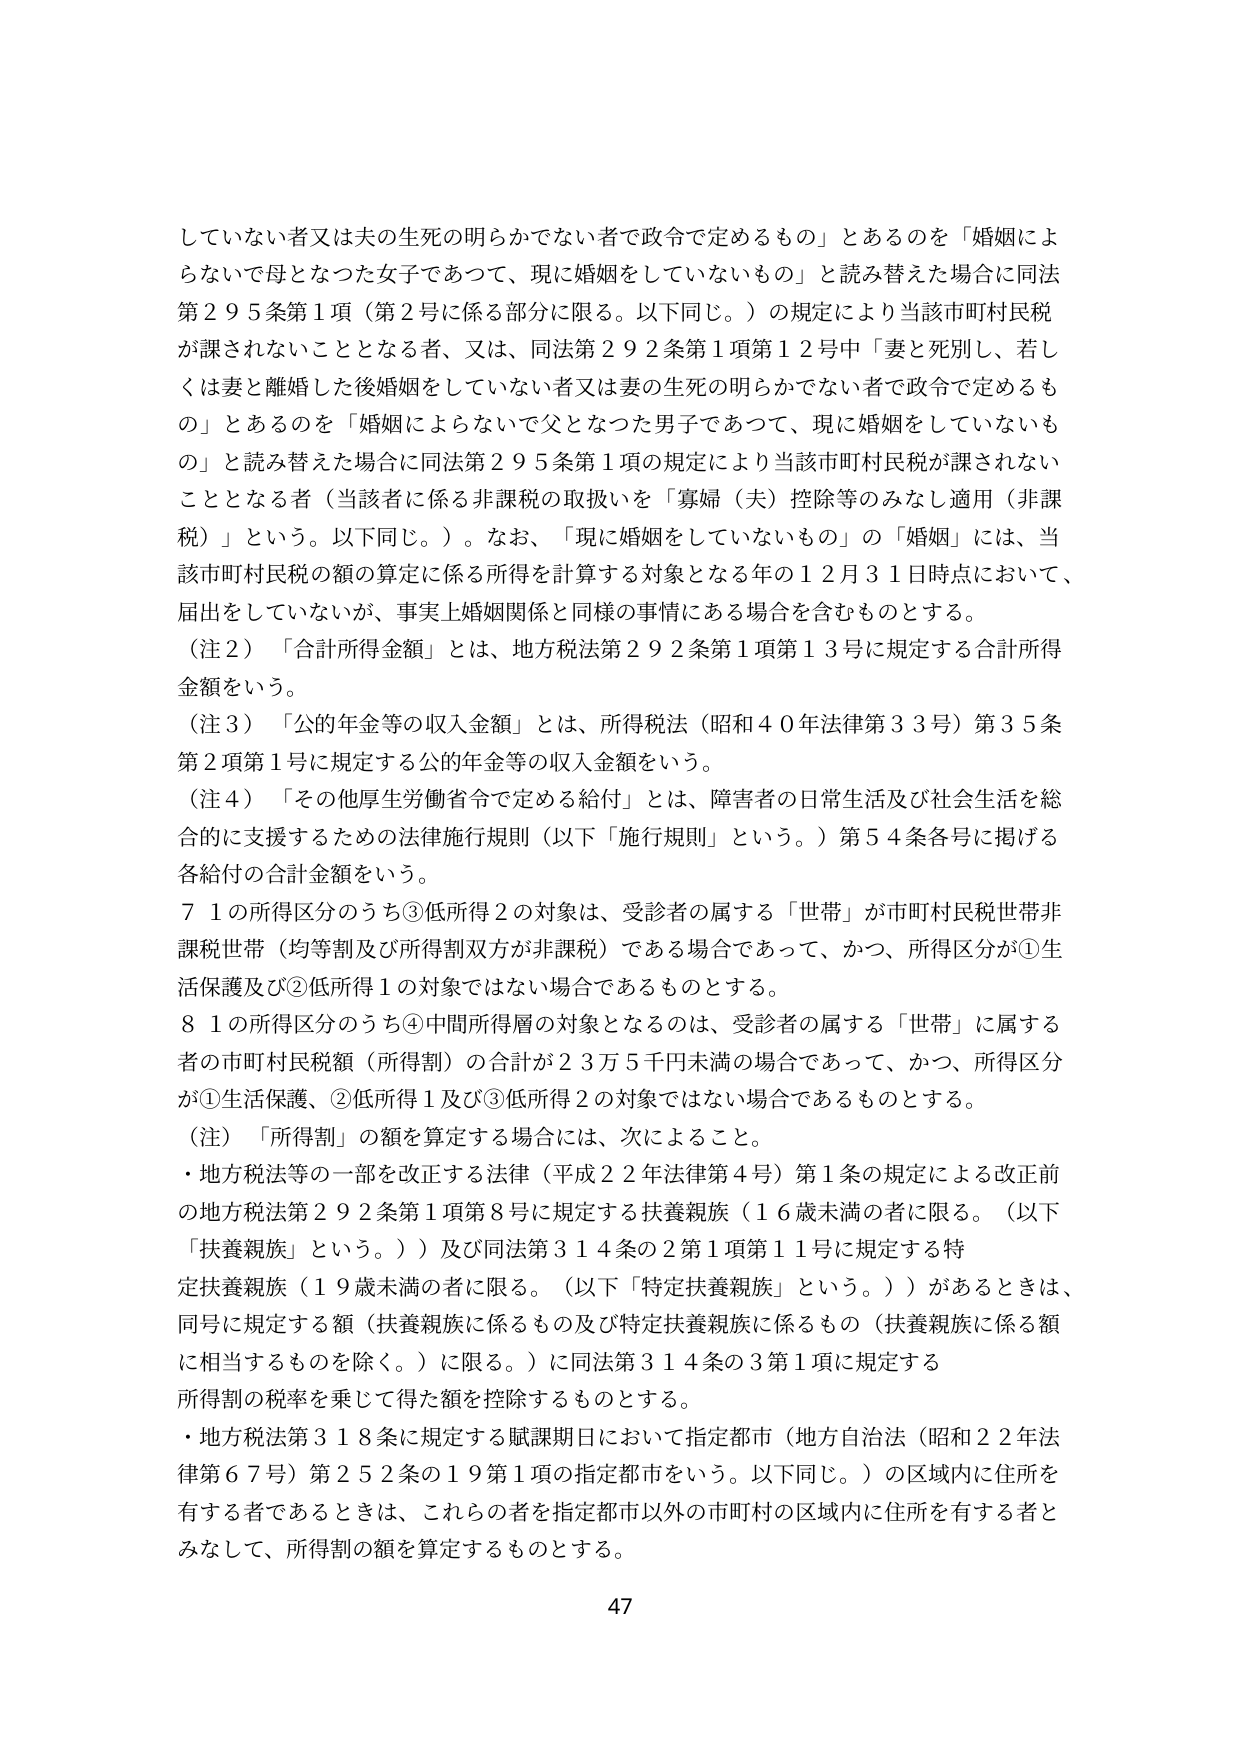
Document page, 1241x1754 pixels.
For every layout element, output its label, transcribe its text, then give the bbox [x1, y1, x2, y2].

text （注３） 「公的年金等の収入金額」とは、所得税法（昭和４０年法律第３３号）第３５条第２項第１号に規定する公的年金等の収入金額をいう。 [177, 704, 1063, 779]
text ・地方税法等の一部を改正する法律（平成２２年法律第４号）第１条の規定による改正前の地方税法第２９２条第１項第８号に規定する扶養親族（１６歳未満の者に限る。（以下「扶養親族」という。））及び同法第３１４条の２第１項第１１号に規定する特 [177, 1154, 1063, 1267]
text ８ １の所得区分のうち④中間所得層の対象となるのは、受診者の属する「世帯」に属する者の市町村民税額（所得割）の合計が２３万５千円未満の場合であって、かつ、所得区分が①生活保護、②低所得１及び③低所得２の対象ではない場合であるものとする。 [177, 1004, 1063, 1117]
text （注） 「所得割」の額を算定する場合には、次によること。 [177, 1117, 1063, 1154]
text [177, 217, 1063, 329]
text （注２） 「合計所得金額」とは、地方税法第２９２条第１項第１３号に規定する合計所得金額をいう。 [177, 629, 1063, 704]
text が課されないこととなる者、又は、同法第２９２条第１項第１２号中「妻と死別し、若しくは妻と離婚した後婚姻をしていない者又は妻の生死の明らかでない者で政令で定めるもの」とあるのを「婚姻によらないで父となつた男子であつて、現に婚姻をしていないもの」と読み替えた場合に同法第２９５条第１項の規定により当該市町村民税が課されないこととなる者（当該者に係る非課税の取扱いを「寡婦（夫）控除等のみなし適用（非課税）」という。以下同じ。）。なお、「現に婚姻をしていないもの」の「婚姻」には、当該市町村民税の額の算定に係る所得を計算する対象となる年の１２月３１日時点において、届出をしていないが、事実上婚姻関係と同様の事情にある場合を含むものとする。 [177, 329, 1063, 629]
text ７ １の所得区分のうち③低所得２の対象は、受診者の属する「世帯」が市町村民税世帯非課税世帯（均等割及び所得割双方が非課税）である場合であって、かつ、所得区分が①生活保護及び②低所得１の対象ではない場合であるものとする。 [177, 892, 1063, 1004]
text ・地方税法第３１８条に規定する賦課期日において指定都市（地方自治法（昭和２２年法律第６７号）第２５２条の１９第１項の指定都市をいう。以下同じ。）の区域内に住所を有する者であるときは、これらの者を指定都市以外の市町村の区域内に住所を有する者とみなして、所得割の額を算定するものとする。 [177, 1417, 1063, 1567]
text 定扶養親族（１９歳未満の者に限る。（以下「特定扶養親族」という。））があるときは、同号に規定する額（扶養親族に係るもの及び特定扶養親族に係るもの（扶養親族に係る額に相当するものを除く。）に限る。）に同法第３１４条の３第１項に規定する [177, 1267, 1063, 1379]
text （注４） 「その他厚生労働省令で定める給付」とは、障害者の日常生活及び社会生活を総合的に支援するための法律施行規則（以下「施行規則」という。）第５４条各号に掲げる各給付の合計金額をいう。 [177, 779, 1063, 892]
text 所得割の税率を乗じて得た額を控除するものとする。 [177, 1379, 1063, 1417]
